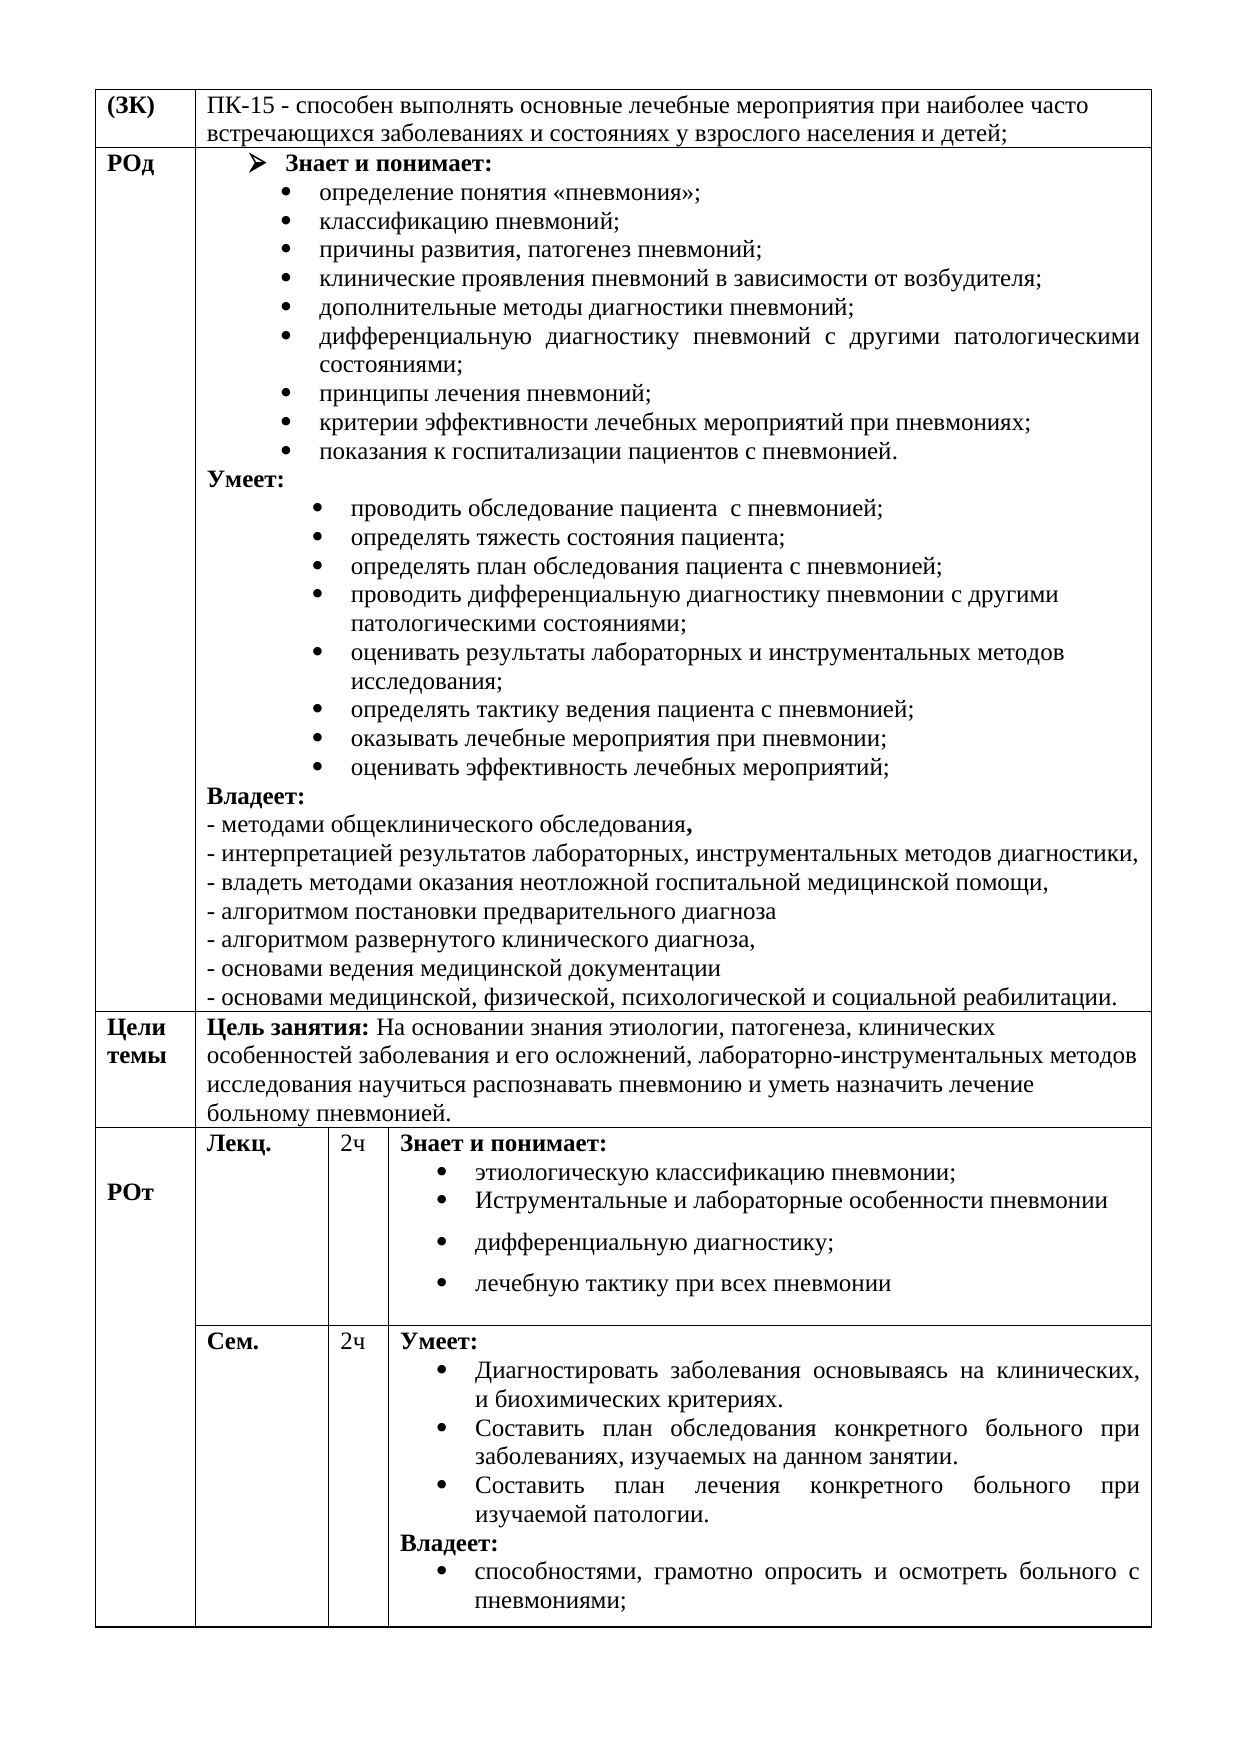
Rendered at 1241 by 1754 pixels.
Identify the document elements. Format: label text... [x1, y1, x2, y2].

table_cell РОт [96, 1128, 195, 1626]
table_cell Сем. [196, 1326, 328, 1626]
table_cell Знает и понимает: этиологическую классификацию пневмонии; Иструментальные и лабораторные особенности пневмонии дифференциальную диагностику; лечебную тактику при всех пневмонии [389, 1128, 1151, 1325]
table_cell Знает и понимает: определение понятия «пневмония»; классификацию пневмоний; причины развития, патогенез пневмоний; клинические проявления пневмоний в зависимости от возбудителя; дополнительные методы диагностики пневмоний; дифференциальную диагностику пневмоний с другими патологическими состояниями; принципы лечения пневмоний; критерии эффективности лечебных мероприятий при пневмониях; показания к госпитализации пациентов с пневмонией. Умеет: проводить обследование пациента с пневмонией; определять тяжесть состояния пациента; определять план обследования пациента с пневмонией; проводить дифференциальную диагностику пневмонии с другими патологическими состояниями; оценивать результаты лабораторных и инструментальных методов исследования; определять тактику ведения пациента с пневмонией; оказывать лечебные мероприятия при пневмонии; оценивать эффективность лечебных мероприятий; Владеет: - методами общеклинического обследования, - интерпретацией результатов лабораторных, инструментальных методов диагностики, - владеть методами оказания неотложной госпитальной медицинской помощи, - алгоритмом постановки предварительного диагноза - алгоритмом развернутого клинического диагноза, - основами ведения медицинской документации - основами медицинской, физической, психологической и социальной реабилитации. [196, 148, 1151, 1011]
table_cell РОд [96, 148, 195, 1011]
table_cell Цель занятия: На основании знания этиологии, патогенеза, клинических особенностей заболевания и его осложнений, лабораторно-инструментальных методов исследования научиться распознавать пневмонию и уметь назначить лечение больному пневмонией. [196, 1012, 1151, 1127]
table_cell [196, 90, 1151, 147]
table_cell Цели темы [96, 1012, 195, 1127]
table_cell Лекц. [196, 1128, 328, 1325]
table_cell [389, 1326, 1151, 1626]
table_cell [96, 90, 195, 147]
table_cell 2ч [329, 1326, 388, 1626]
table_cell 2ч [329, 1128, 388, 1325]
